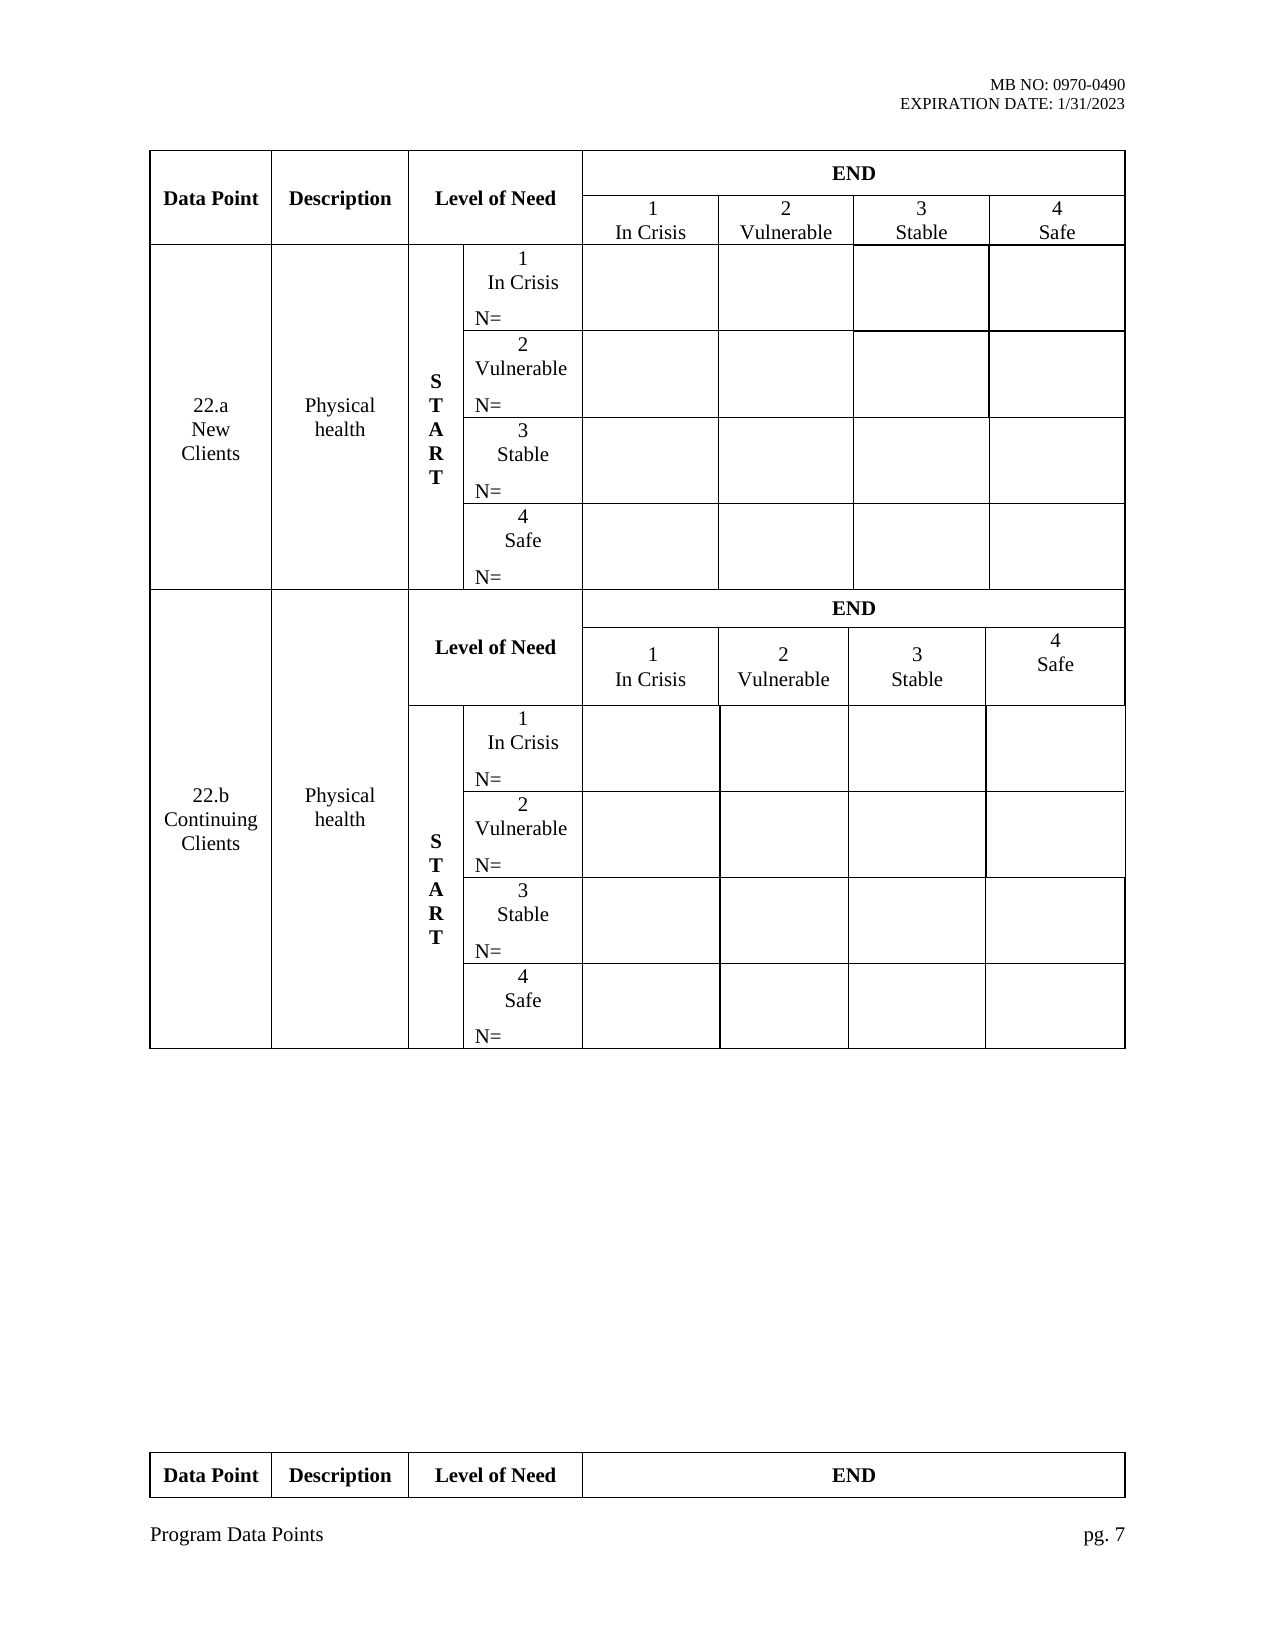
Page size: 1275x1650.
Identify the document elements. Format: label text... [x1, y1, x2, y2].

table_cell [849, 706, 985, 791]
table_cell Level of Need [409, 590, 582, 705]
table_cell [987, 706, 1125, 791]
table_cell [986, 878, 1124, 963]
table_header Description [272, 1453, 408, 1497]
table_cell 2 Vulnerable N= [464, 792, 582, 877]
table_cell 1 In Crisis [583, 196, 718, 244]
table_cell [849, 878, 985, 963]
table_cell [583, 964, 719, 1048]
table_cell 22.b Continuing Clients [151, 590, 271, 1048]
table_cell 2 Vulnerable [719, 628, 848, 705]
table_cell S T A R T [409, 706, 463, 1048]
table_cell [849, 792, 985, 877]
table_cell [990, 246, 1124, 330]
table_header Data Point [151, 151, 271, 244]
table_cell 3 Stable [854, 196, 989, 244]
table_cell [854, 504, 989, 589]
table_cell [719, 245, 853, 330]
table_cell 22.a New Clients [151, 245, 271, 589]
table_cell 1 In Crisis N= [464, 245, 582, 330]
table_cell [849, 964, 985, 1048]
table_cell 4 Safe [986, 628, 1124, 705]
table_cell [583, 504, 718, 589]
table_cell [854, 246, 988, 330]
table_cell [721, 792, 848, 877]
table_cell 2 Vulnerable [719, 196, 853, 244]
table_cell 2 Vulnerable N= [464, 331, 582, 417]
table_cell [990, 418, 1124, 503]
table_cell 4 Safe N= [464, 504, 582, 589]
table_cell S T A R T [409, 245, 463, 589]
table_cell [990, 504, 1124, 589]
table_cell [721, 964, 848, 1048]
table_cell 1 In Crisis [583, 628, 718, 705]
table_cell [721, 706, 848, 791]
table_cell [719, 504, 853, 589]
table_cell [719, 418, 853, 503]
table_cell Physical health [272, 590, 408, 1048]
table_cell [987, 791, 1125, 877]
table_cell [721, 878, 848, 963]
table_header END [583, 151, 1124, 195]
table_cell 3 Stable [849, 628, 985, 705]
table_cell [583, 418, 718, 503]
table_cell [583, 706, 719, 791]
table_cell [583, 792, 719, 877]
table_cell [583, 331, 718, 417]
table_cell END [583, 590, 1124, 627]
table_header Description [272, 151, 408, 244]
table_header Level of Need [409, 1453, 582, 1497]
table_cell 4 Safe N= [464, 964, 582, 1048]
table_cell [986, 964, 1124, 1048]
table_cell 1 In Crisis N= [464, 706, 582, 791]
table_cell [854, 418, 989, 503]
table_header Level of Need [409, 151, 582, 244]
table_cell 4 Safe [990, 196, 1124, 244]
table_cell Physical health [272, 245, 408, 589]
table_cell [583, 878, 719, 963]
table_cell [719, 331, 853, 417]
table_cell 3 Stable N= [464, 418, 582, 503]
table_header Data Point [151, 1453, 271, 1497]
table_header END [583, 1453, 1124, 1497]
table_cell [583, 245, 718, 330]
table_cell 3 Stable N= [464, 878, 582, 963]
table_cell [854, 332, 988, 417]
table_cell [990, 332, 1124, 417]
